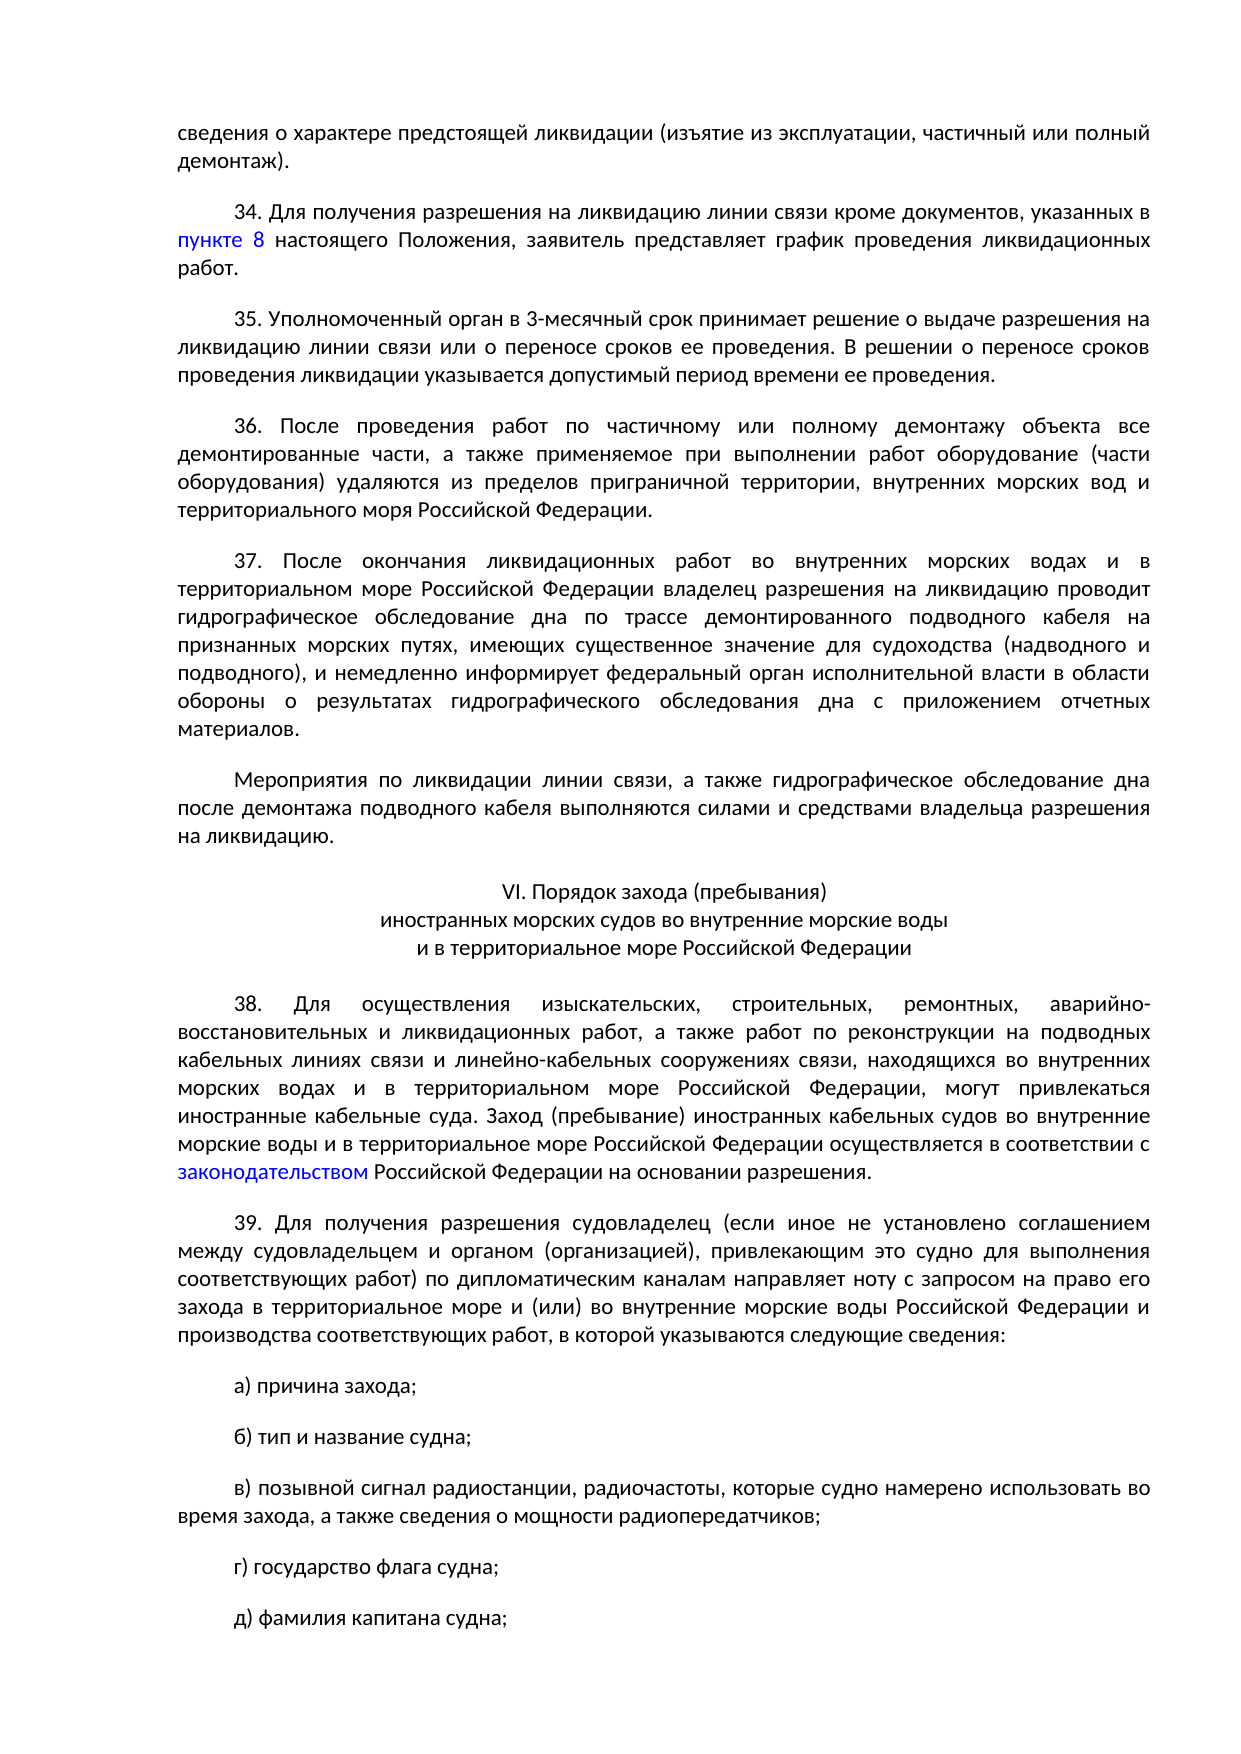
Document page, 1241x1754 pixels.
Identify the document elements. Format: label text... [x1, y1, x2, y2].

text иностранных морских судов во внутренние морские воды [177, 905, 1152, 933]
text д) фамилия капитана судна; [177, 1603, 1152, 1631]
text а) причина захода; [177, 1371, 1152, 1399]
text 35. Уполномоченный орган в 3-месячный срок принимает решение о выдаче разрешения на ликвидацию линии связи или о переносе сроков ее проведения. В решении о переносе сроков проведения ликвидации указывается допустимый период времени ее проведения. [177, 304, 1152, 388]
text 37. После окончания ликвидационных работ во внутренних морских водах и в территориальном море Российской Федерации владелец разрешения на ликвидацию проводит гидрографическое обследование дна по трассе демонтированного подводного кабеля на признанных морских путях, имеющих существенное значение для судоходства (надводного и подводного), и немедленно информирует федеральный орган исполнительной власти в области обороны о результатах гидрографического обследования дна с приложением отчетных материалов. [177, 546, 1152, 742]
text б) тип и название судна; [177, 1422, 1152, 1450]
text Мероприятия по ликвидации линии связи, а также гидрографическое обследование дна после демонтажа подводного кабеля выполняются силами и средствами владельца разрешения на ликвидацию. [177, 765, 1152, 849]
text 36. После проведения работ по частичному или полному демонтажу объекта все демонтированные части, а также применяемое при выполнении работ оборудование (части оборудования) удаляются из пределов приграничной территории, внутренних морских вод и территориального моря Российской Федерации. [177, 411, 1152, 523]
text и в территориальное море Российской Федерации [177, 933, 1152, 961]
text 34. Для получения разрешения на ликвидацию линии связи кроме документов, указанных в пункте 8 настоящего Положения, заявитель представляет график проведения ликвидационных работ. [177, 197, 1152, 281]
text г) государство флага судна; [177, 1552, 1152, 1580]
text 39. Для получения разрешения судовладелец (если иное не установлено соглашением между судовладельцем и органом (организацией), привлекающим это судно для выполнения соответствующих работ) по дипломатическим каналам направляет ноту с запросом на право его захода в территориальное море и (или) во внутренние морские воды Российской Федерации и производства соответствующих работ, в которой указываются следующие сведения: [177, 1208, 1152, 1348]
text VI. Порядок захода (пребывания) [177, 877, 1152, 905]
text 38. Для осуществления изыскательских, строительных, ремонтных, аварийно-восстановительных и ликвидационных работ, а также работ по реконструкции на подводных кабельных линиях связи и линейно-кабельных сооружениях связи, находящихся во внутренних морских водах и в территориальном море Российской Федерации, могут привлекаться иностранные кабельные суда. Заход (пребывание) иностранных кабельных судов во внутренние морские воды и в территориальное море Российской Федерации осуществляется в соответствии с законодательством Российской Федерации на основании разрешения. [177, 989, 1152, 1185]
text в) позывной сигнал радиостанции, радиочастоты, которые судно намерено использовать во время захода, а также сведения о мощности радиопередатчиков; [177, 1473, 1152, 1529]
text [177, 118, 1152, 174]
